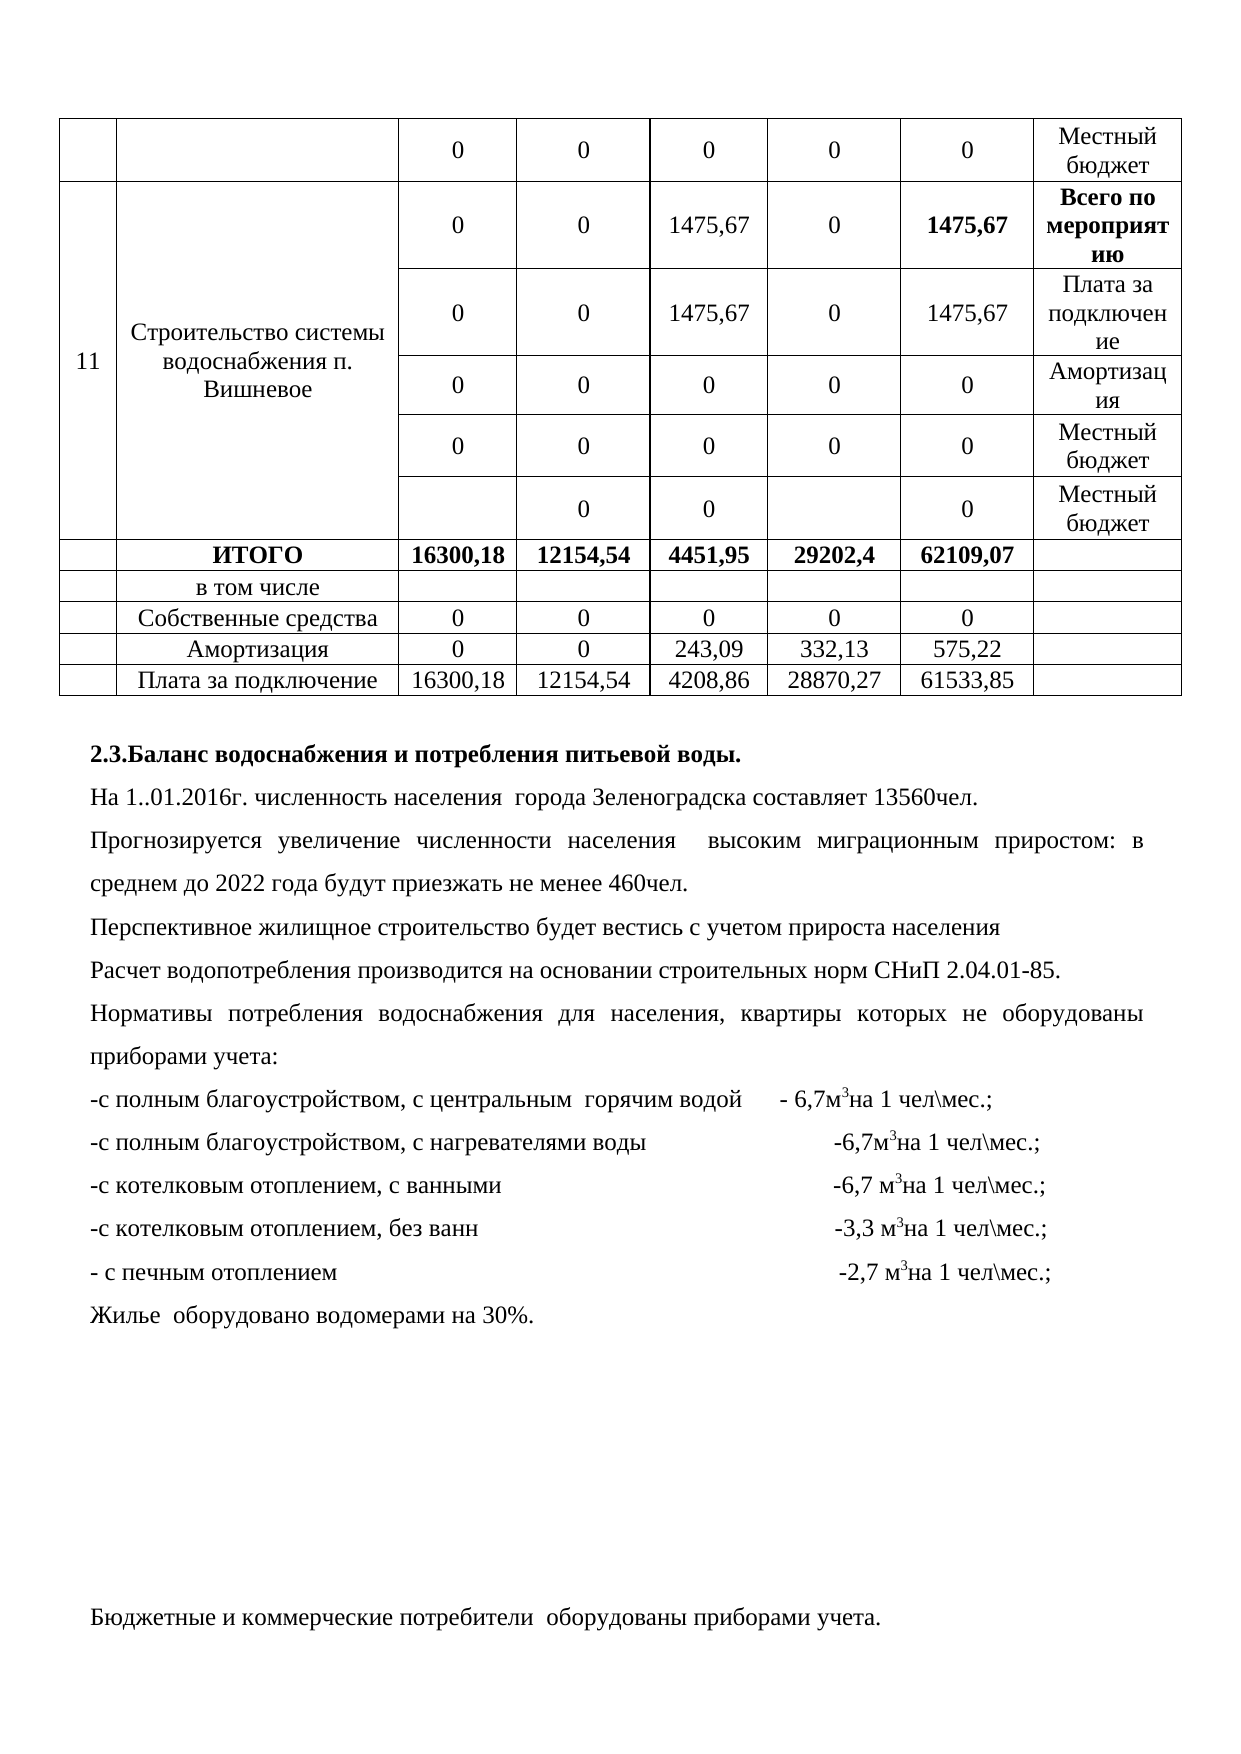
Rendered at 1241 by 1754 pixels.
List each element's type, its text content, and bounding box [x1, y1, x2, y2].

table_cell 61533,85 [901, 665, 1033, 695]
table_cell 0 [651, 119, 767, 181]
text Расчет водопотребления производится на основании строительных норм СНиП 2.04.01-85. [90, 955, 1145, 983]
table_cell [1034, 634, 1181, 664]
table_cell Строительство системы водоснабжения п. Вишневое [117, 182, 398, 539]
table_cell 0 [399, 269, 516, 355]
table_cell 1475,67 [901, 269, 1033, 355]
table_cell 0 [901, 415, 1033, 476]
table_cell 0 [517, 477, 649, 539]
table_cell [60, 571, 116, 601]
table_cell Амортизация [1034, 356, 1181, 414]
table_cell Местный бюджет [1034, 119, 1181, 181]
table_cell 0 [517, 356, 649, 414]
text 2.3.Баланс водоснабжения и потребления питьевой воды. [90, 739, 1145, 768]
table_cell 4451,95 [651, 540, 767, 570]
table_cell [1034, 540, 1181, 570]
table_cell 0 [768, 415, 900, 476]
table_cell 0 [399, 182, 516, 268]
table_cell 0 [651, 356, 767, 414]
text -с котелковым отоплением, с ванными -6,7 м3на 1 чел\мес.; [90, 1170, 1145, 1199]
table_cell 0 [768, 356, 900, 414]
table_cell [399, 477, 516, 539]
table_cell [1034, 665, 1181, 695]
table_cell 0 [901, 602, 1033, 632]
text Перспективное жилищное строительство будет вестись с учетом прироста населения [90, 912, 1145, 940]
table_cell [1034, 602, 1181, 632]
table_cell 29202,4 [768, 540, 900, 570]
table_cell [60, 634, 116, 664]
text -с котелковым отоплением, без ванн -3,3 м3на 1 чел\мес.; [90, 1213, 1145, 1242]
table_cell 1475,67 [901, 182, 1033, 268]
table_cell 28870,27 [768, 665, 900, 695]
text Прогнозируется увеличение численности населения высоким миграционным приростом: в среднем до 2022 года будут приезжать не менее 460чел. [90, 825, 1145, 897]
table_cell 0 [517, 602, 649, 632]
table_cell 0 [768, 269, 900, 355]
table_cell 1475,67 [651, 182, 767, 268]
table_cell 0 [399, 602, 516, 632]
table_cell Местный бюджет [1034, 477, 1181, 539]
table_cell [651, 571, 767, 601]
table_cell 0 [651, 415, 767, 476]
text Бюджетные и коммерческие потребители оборудованы приборами учета. [90, 1602, 1145, 1630]
table_cell 0 [901, 477, 1033, 539]
table_cell 0 [651, 602, 767, 632]
table_cell Всего по мероприятию [1034, 182, 1181, 268]
table_cell 0 [651, 477, 767, 539]
table_cell 0 [901, 356, 1033, 414]
table_cell [60, 602, 116, 632]
table_cell [768, 477, 900, 539]
table_cell 0 [399, 356, 516, 414]
table_cell [768, 571, 900, 601]
table_cell Собственные средства [117, 602, 398, 632]
text -с полным благоустройством, с нагревателями воды -6,7м3на 1 чел\мес.; [90, 1127, 1145, 1156]
table_cell 12154,54 [517, 665, 649, 695]
table_cell Амортизация [117, 634, 398, 664]
table_cell 243,09 [651, 634, 767, 664]
table_cell 0 [517, 119, 649, 181]
table_cell 0 [399, 415, 516, 476]
table_cell 0 [768, 182, 900, 268]
text Нормативы потребления водоснабжения для населения, квартиры которых не оборудованы приборами учета: [90, 998, 1145, 1070]
table_cell 0 [517, 634, 649, 664]
table_cell 16300,18 [399, 665, 516, 695]
table_cell [901, 571, 1033, 601]
table_cell 0 [517, 415, 649, 476]
text -с полным благоустройством, с центральным горячим водой - 6,7м3на 1 чел\мес.; [90, 1084, 1145, 1113]
table_cell [60, 540, 116, 570]
text На 1..01.2016г. численность населения города Зеленоградска составляет 13560чел. [90, 782, 1145, 811]
table_cell 0 [399, 119, 516, 181]
table_cell 575,22 [901, 634, 1033, 664]
table_cell 0 [768, 119, 900, 181]
table_cell 0 [399, 634, 516, 664]
table_cell [1034, 571, 1181, 601]
table_cell Плата за подключение [117, 665, 398, 695]
table_cell 1475,67 [651, 269, 767, 355]
text - с печным отоплением -2,7 м3на 1 чел\мес.; [90, 1257, 1145, 1285]
table_cell [60, 665, 116, 695]
table_cell 16300,18 [399, 540, 516, 570]
table_cell в том числе [117, 571, 398, 601]
table_cell 0 [901, 119, 1033, 181]
table_cell 0 [768, 602, 900, 632]
table_cell 0 [517, 182, 649, 268]
table_cell 4208,86 [651, 665, 767, 695]
table_cell Плата за подключение [1034, 269, 1181, 355]
table_cell 62109,07 [901, 540, 1033, 570]
table_cell 0 [517, 269, 649, 355]
table_cell 332,13 [768, 634, 900, 664]
table_cell [517, 571, 649, 601]
table_cell Местный бюджет [1034, 415, 1181, 476]
table_cell 12154,54 [517, 540, 649, 570]
table_cell [399, 571, 516, 601]
table_cell ИТОГО [117, 540, 398, 570]
table_cell 11 [60, 182, 116, 539]
text Жилье оборудовано водомерами на 30%. [90, 1300, 1145, 1328]
